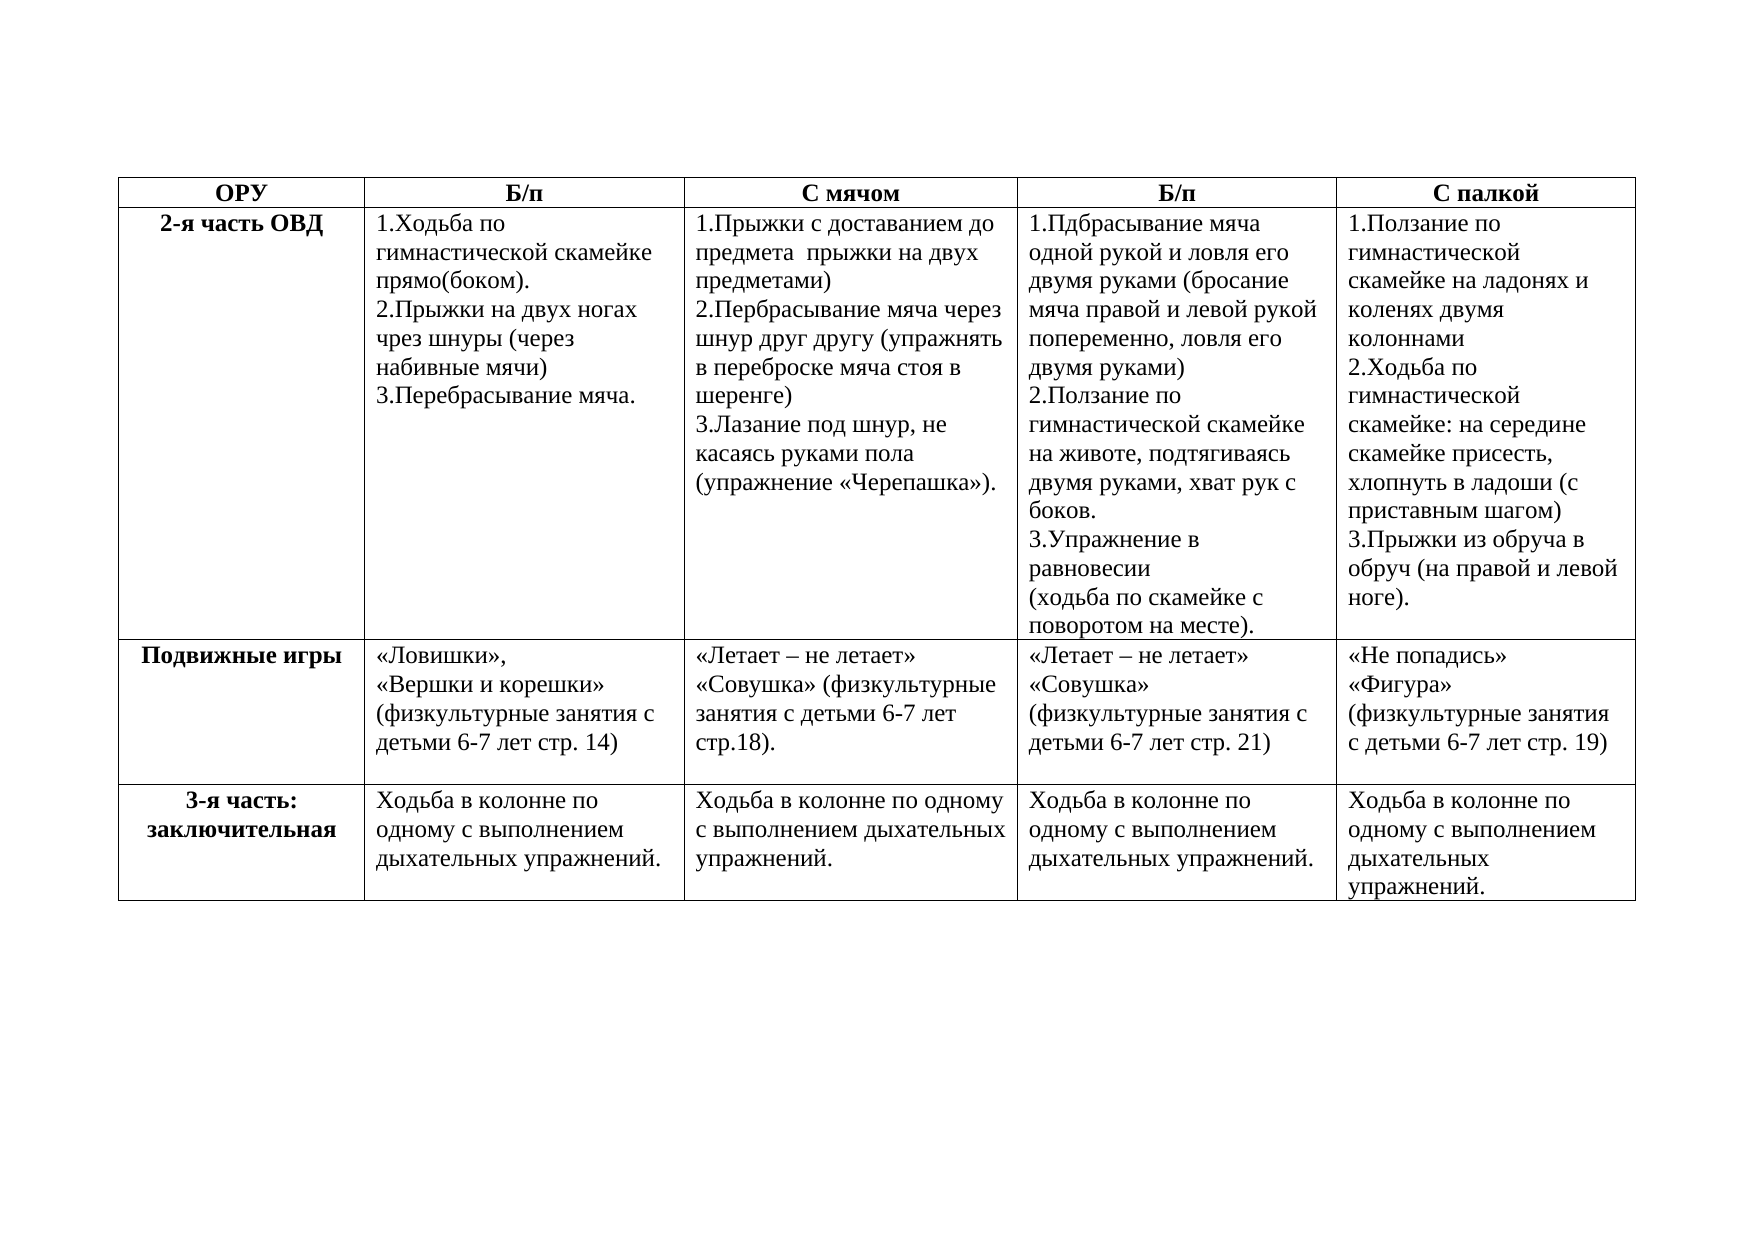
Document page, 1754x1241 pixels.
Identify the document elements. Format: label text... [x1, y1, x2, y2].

table_cell 1.Пдбрасывание мяча одной рукой и ловля его двумя руками (бросание мяча правой и левой рукой попеременно, ловля его двумя руками) 2.Ползание по гимнастической скамейке на животе, подтягиваясь двумя руками, хват рук с боков. 3.Упражнение в равновесии (ходьба по скамейке с поворотом на месте). [1018, 208, 1336, 639]
table_cell 2-я часть ОВД [119, 208, 364, 639]
table_cell 1.Ползание по гимнастической скамейке на ладонях и коленях двумя колоннами 2.Ходьба по гимнастической скамейке: на середине скамейке присесть, хлопнуть в ладоши (с приставным шагом) 3.Прыжки из обруча в обруч (на правой и левой ноге). [1337, 208, 1635, 639]
table_cell «Ловишки», «Вершки и корешки» (физкультурные занятия с детьми 6-7 лет стр. 14) [365, 640, 684, 784]
table_cell Ходьба в колонне по одному с выполнением дыхательных упражнений. [685, 785, 1017, 900]
table_cell ОРУ [119, 178, 364, 207]
table_cell Б/п [1018, 178, 1336, 207]
table_cell 1.Ходьба по гимнастической скамейке прямо(боком). 2.Прыжки на двух ногах чрез шнуры (через набивные мячи) 3.Перебрасывание мяча. [365, 208, 684, 639]
table_cell С мячом [685, 178, 1017, 207]
table_cell «Летает – не летает» «Совушка» (физкультурные занятия с детьми 6-7 лет стр.18). [685, 640, 1017, 784]
table_cell С палкой [1337, 178, 1635, 207]
table_cell Ходьба в колонне по одному с выполнением дыхательных упражнений. [1018, 785, 1336, 900]
table_cell 1.Прыжки с доставанием до предмета прыжки на двух предметами) 2.Пербрасывание мяча через шнур друг другу (упражнять в переброске мяча стоя в шеренге) 3.Лазание под шнур, не касаясь руками пола (упражнение «Черепашка»). [685, 208, 1017, 639]
table_cell Б/п [365, 178, 684, 207]
table_cell Ходьба в колонне по одному с выполнением дыхательных упражнений. [1337, 785, 1635, 900]
table_cell «Не попадись» «Фигура» (физкультурные занятия с детьми 6-7 лет стр. 19) [1337, 640, 1635, 784]
table_cell Ходьба в колонне по одному с выполнением дыхательных упражнений. [365, 785, 684, 900]
table_cell «Летает – не летает» «Совушка» (физкультурные занятия с детьми 6-7 лет стр. 21) [1018, 640, 1336, 784]
table_cell Подвижные игры [119, 640, 364, 784]
table_cell 3-я часть: заключительная [119, 785, 364, 900]
